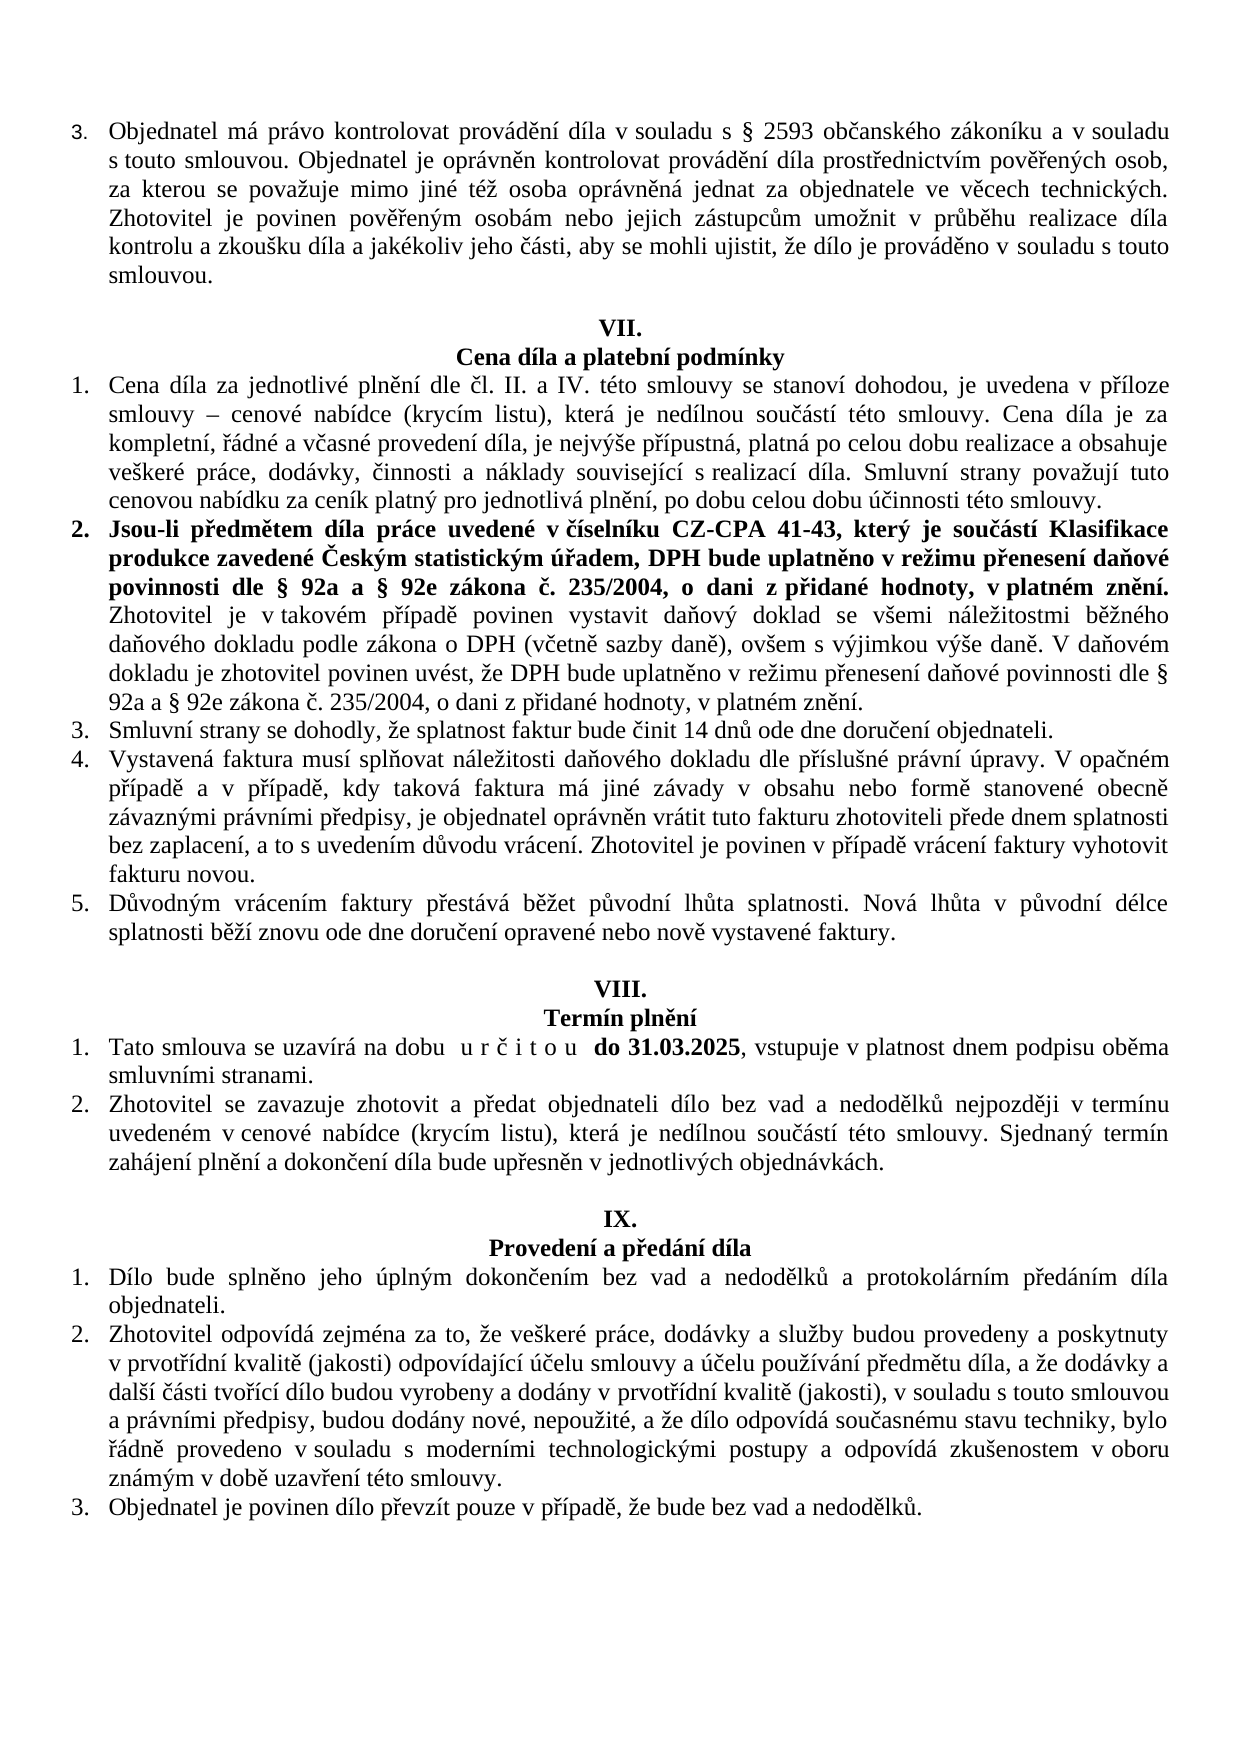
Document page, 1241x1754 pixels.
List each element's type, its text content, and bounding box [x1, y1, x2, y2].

list Vystavená faktura musí splňovat náležitosti daňového dokladu dle příslušné právní úpravy. V opačném případě a v případě, kdy taková faktura má jiné závady v obsahu nebo formě stanovené obecně závaznými právními předpisy, je objednatel oprávněn vrátit tuto fakturu zhotoviteli přede dnem splatnosti bez zaplacení, a to s uvedením důvodu vrácení. Zhotovitel je povinen v případě vrácení faktury vyhotovit fakturu novou. [71, 744, 1169, 888]
list Smluvní strany se dohodly, že splatnost faktur bude činit 14 dnů ode dne doručení objednateli. [71, 715, 1169, 744]
list Zhotovitel odpovídá zejména za to, že veškeré práce, dodávky a služby budou provedeny a poskytnuty v prvotřídní kvalitě (jakosti) odpovídající účelu smlouvy a účelu používání předmětu díla, a že dodávky a další části tvořící dílo budou vyrobeny a dodány v prvotřídní kvalitě (jakosti), v souladu s touto smlouvou a právními předpisy, budou dodány nové, nepoužité, a že dílo odpovídá současnému stavu techniky, bylo řádně provedeno v souladu s moderními technologickými postupy a odpovídá zkušenostem v oboru známým v době uzavření této smlouvy. [71, 1319, 1169, 1492]
list Cena díla za jednotlivé plnění dle čl. II. a IV. této smlouvy se stanoví dohodou, je uvedena v příloze smlouvy – cenové nabídce (krycím listu), která je nedílnou součástí této smlouvy. Cena díla je za kompletní, řádné a včasné provedení díla, je nejvýše přípustná, platná po celou dobu realizace a obsahuje veškeré práce, dodávky, činnosti a náklady související s realizací díla. Smluvní strany považují tuto cenovou nabídku za ceník platný pro jednotlivá plnění, po dobu celou dobu účinnosti této smlouvy. [71, 370, 1169, 514]
list Jsou-li předmětem díla práce uvedené v číselníku CZ-CPA 41-43, který je součástí Klasifikace produkce zavedené Českým statistickým úřadem, DPH bude uplatněno v režimu přenesení daňové povinnosti dle § 92a a § 92e zákona č. 235/2004, o dani z přidané hodnoty, v platném znění. Zhotovitel je v takovém případě povinen vystavit daňový doklad se všemi náležitostmi běžného daňového dokladu podle zákona o DPH (včetně sazby daně), ovšem s výjimkou výše daně. V daňovém dokladu je zhotovitel povinen uvést, že DPH bude uplatněno v režimu přenesení daňové povinnosti dle § 92a a § 92e zákona č. 235/2004, o dani z přidané hodnoty, v platném znění. [71, 514, 1169, 715]
list Objednatel má právo kontrolovat provádění díla v souladu s § 2593 občanského zákoníku a v souladu s touto smlouvou. Objednatel je oprávněn kontrolovat provádění díla prostřednictvím pověřených osob, za kterou se považuje mimo jiné též osoba oprávněná jednat za objednatele ve věcech technických. Zhotovitel je povinen pověřeným osobám nebo jejich zástupcům umožnit v průběhu realizace díla kontrolu a zkoušku díla a jakékoliv jeho části, aby se mohli ujistit, že dílo je prováděno v souladu s touto smlouvou. [71, 116, 1169, 289]
text VIII. [71, 974, 1169, 1003]
text IX. [71, 1204, 1169, 1233]
list Objednatel je povinen dílo převzít pouze v případě, že bude bez vad a nedodělků. [71, 1492, 1169, 1520]
list Důvodným vrácením faktury přestává běžet původní lhůta splatnosti. Nová lhůta v původní délce splatnosti běží znovu ode dne doručení opravené nebo nově vystavené faktury. [71, 888, 1169, 945]
text VII. [71, 313, 1169, 342]
text Cena díla a platební podmínky [71, 342, 1169, 370]
text Termín plnění [71, 1003, 1169, 1032]
list Zhotovitel se zavazuje zhotovit a předat objednateli dílo bez vad a nedodělků nejpozději v termínu uvedeném v cenové nabídce (krycím listu), která je nedílnou součástí této smlouvy. Sjednaný termín zahájení plnění a dokončení díla bude upřesněn v jednotlivých objednávkách. [71, 1089, 1169, 1175]
list Tato smlouva se uzavírá na dobu u r č i t o u do 31.03.2025, vstupuje v platnost dnem podpisu oběma smluvními stranami. [71, 1032, 1169, 1089]
list Dílo bude splněno jeho úplným dokončením bez vad a nedodělků a protokolárním předáním díla objednateli. [71, 1262, 1169, 1319]
list Provedení a předání díla [71, 1233, 1169, 1262]
